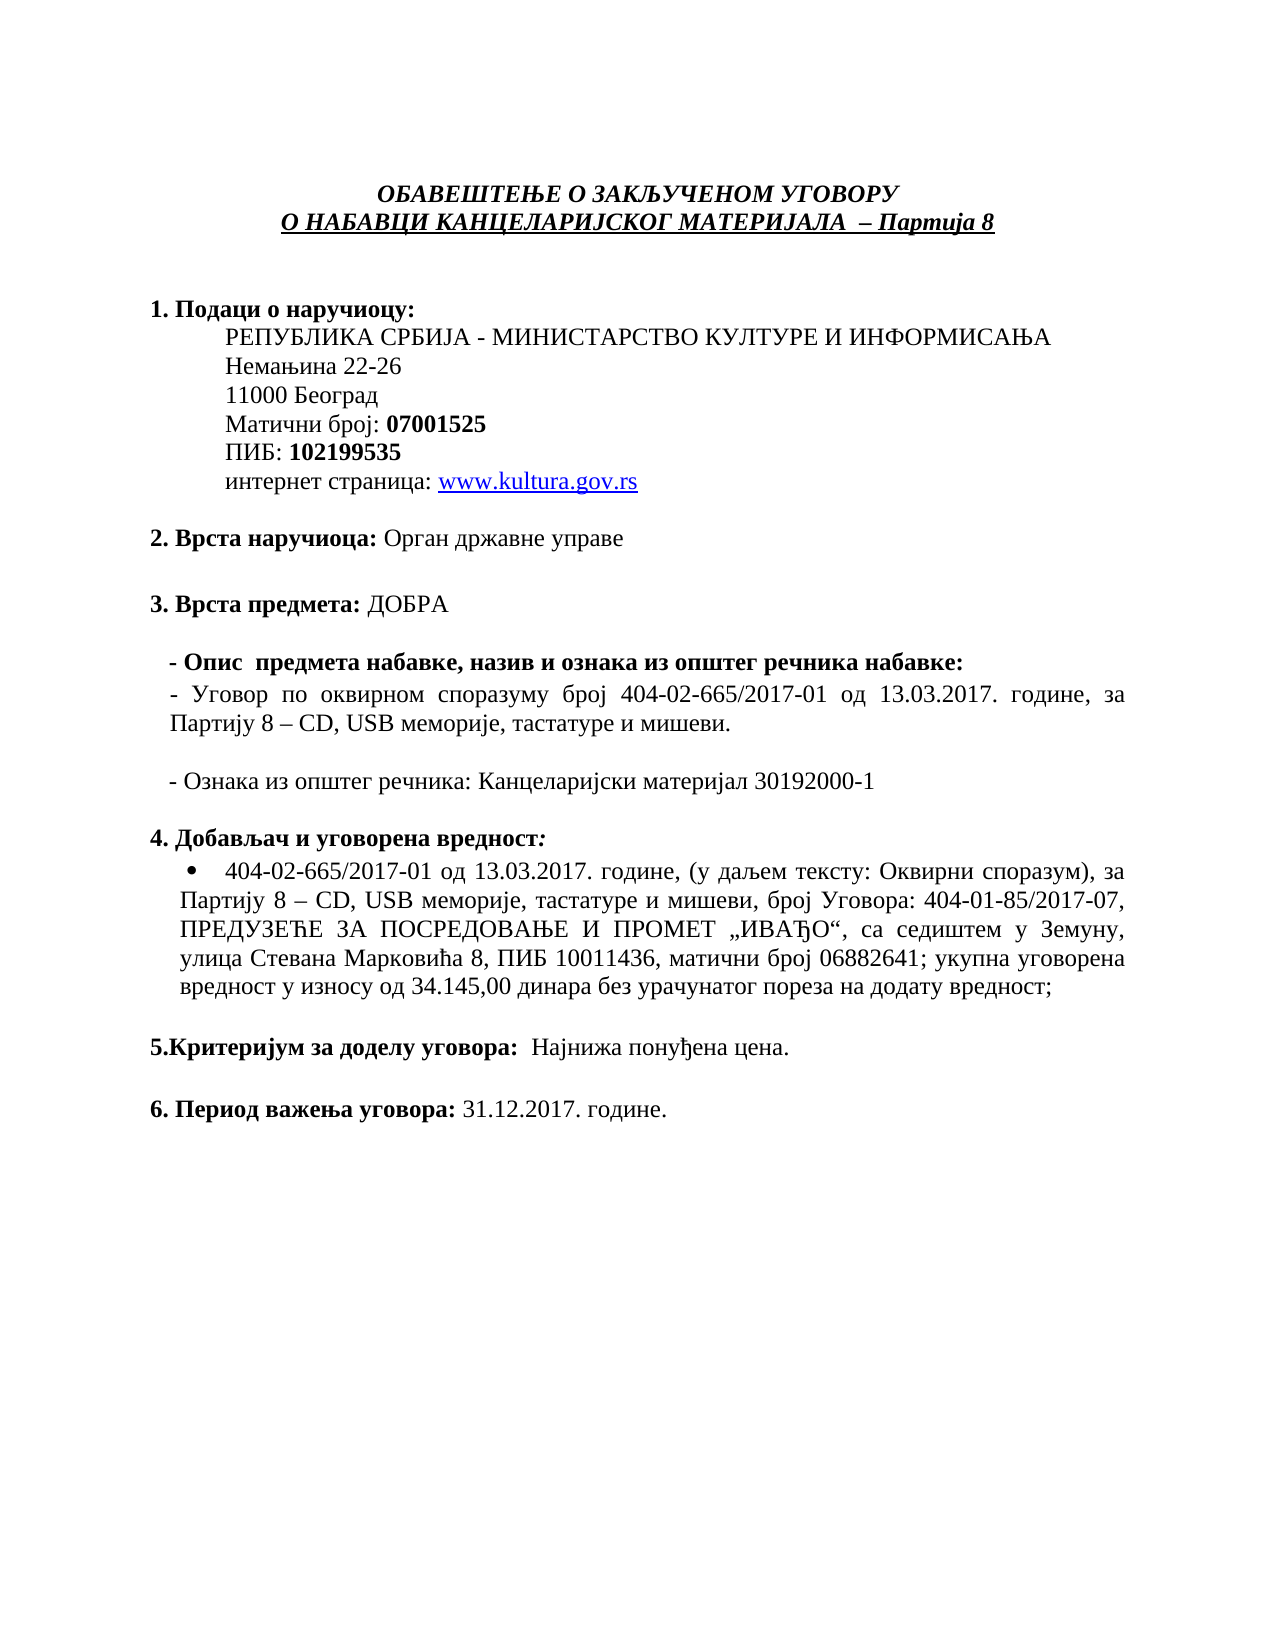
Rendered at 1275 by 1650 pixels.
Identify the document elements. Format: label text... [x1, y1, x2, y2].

text 6. Период важења уговора: 31.12.2017. године. [150, 1094, 1125, 1123]
text - Угoвoр пo oквирнoм спoрaзуму брoj 404-02-665/2017-01 од 13.03.2017. године, за Партију 8 – CD, USB меморије, тастатуре и мишеви. [169, 679, 1125, 737]
text - Ознака из општег речника: Канцеларијски материјал 30192000-1 [150, 766, 1125, 794]
text интернет страница: www.kultura.gov.rs [150, 466, 1125, 495]
text Матични број: 07001525 [150, 409, 1125, 437]
text 3. Врста предмета: ДОБРА [150, 589, 1125, 618]
text О НАБАВЦИ КАНЦЕЛАРИЈСКОГ МАТЕРИЈАЛА – Партија 8 [150, 207, 1125, 236]
text - Опис предмета набавке, назив и ознака из општег речника набавке: [169, 647, 1125, 675]
text 1. Подаци о наручиоцу: [150, 294, 1125, 322]
list 404-02-665/2017-01 од 13.03.2017. године, (у даљем тексту: Оквирни споразум), за Партију 8 – CD, USB меморије, тастатуре и мишеви, број Уговора: 404-01-85/2017-07, ПРЕДУЗЕЋЕ ЗА ПОСРЕДОВАЊЕ И ПРОМЕТ „ИВАЂО“, са седиштем у Земуну, улица Стевана Марковића 8, ПИБ 10011436, матични број 06882641; укупна уговорена вредност у износу од 34.145,00 динара без урачунатог пореза на додату вредност; [179, 856, 1125, 1000]
text 11000 Београд [150, 380, 1125, 409]
text ПИБ: 102199535 [150, 437, 1125, 466]
text 2. Врста наручиоца: Орган државне управе [150, 523, 1125, 552]
text ОБАВЕШТЕЊЕ О ЗАКЉУЧЕНОМ УГОВОРУ [150, 179, 1125, 207]
text РЕПУБЛИКА СРБИЈА - МИНИСТАРСТВО КУЛТУРЕ И ИНФОРМИСАЊА [150, 322, 1125, 351]
text 5.Критеријум за доделу уговора: Најнижа понуђена цена. [150, 1032, 1125, 1061]
text 4. Добављач и уговорена вредност: [150, 823, 1125, 852]
text Немањина 22-26 [150, 351, 1125, 380]
